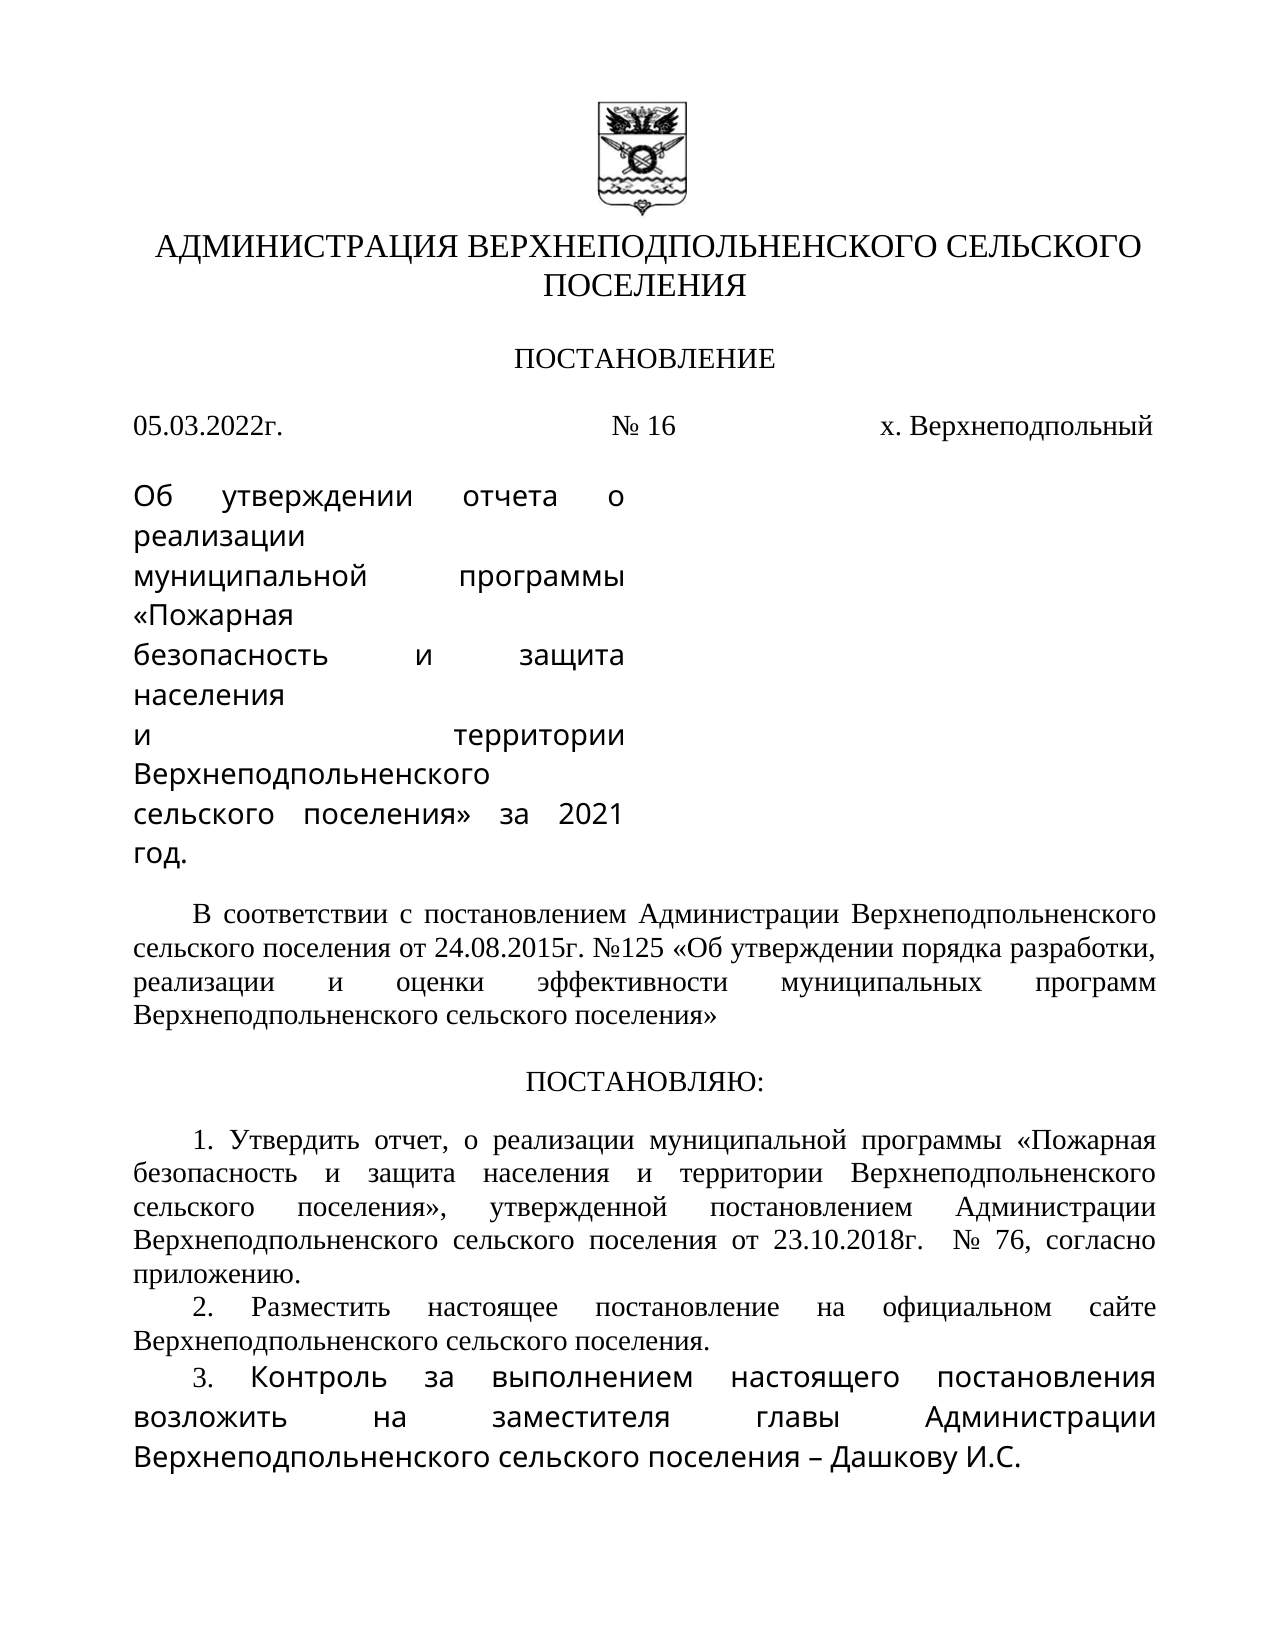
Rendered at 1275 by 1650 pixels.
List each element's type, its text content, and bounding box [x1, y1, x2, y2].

text Об утверждении отчета о реализации [133, 476, 625, 555]
picture [590, 94, 700, 227]
text 2. Разместить настоящее постановление на официальном сайте Верхнеподпольненского сельского поселения. [133, 1289, 1157, 1357]
text муниципальной программы «Пожарная [133, 555, 625, 634]
text ПОСТАНОВЛЯЮ: [95, 1064, 1157, 1098]
text безопасность и защита населения [133, 634, 625, 714]
text 3. Контроль за выполнением настоящего постановления возложить на заместителя главы Администрации Верхнеподпольненского сельского поселения – Дашкову И.С. [133, 1357, 1157, 1476]
text В соответствии с постановлением Администрации Верхнеподпольненского сельского поселения от 24.08.2015г. №125 «Об утверждении порядка разработки, реализации и оценки эффективности муниципальных программ Верхнеподпольненского сельского поселения» [133, 897, 1157, 1031]
text и территории Верхнеподпольненского сельского поселения» за 2021 год. [133, 714, 625, 872]
text 1. Утвердить отчет, о реализации муниципальной программы «Пожарная безопасность и защита населения и территории Верхнеподпольненского сельского поселения», утвержденной постановлением Администрации Верхнеподпольненского сельского поселения от 23.10.2018г. № 76, согласно приложению. [133, 1122, 1157, 1289]
text 05.03.2022г. № 16 х. Верхнеподпольный [133, 408, 1157, 442]
text ПОСТАНОВЛЕНИЕ [133, 341, 1157, 375]
text АДМИНИСТРАЦИЯ ВЕРХНЕПОДПОЛЬНЕНСКОГО СЕЛЬСКОГО ПОСЕЛЕНИЯ [133, 226, 1157, 303]
